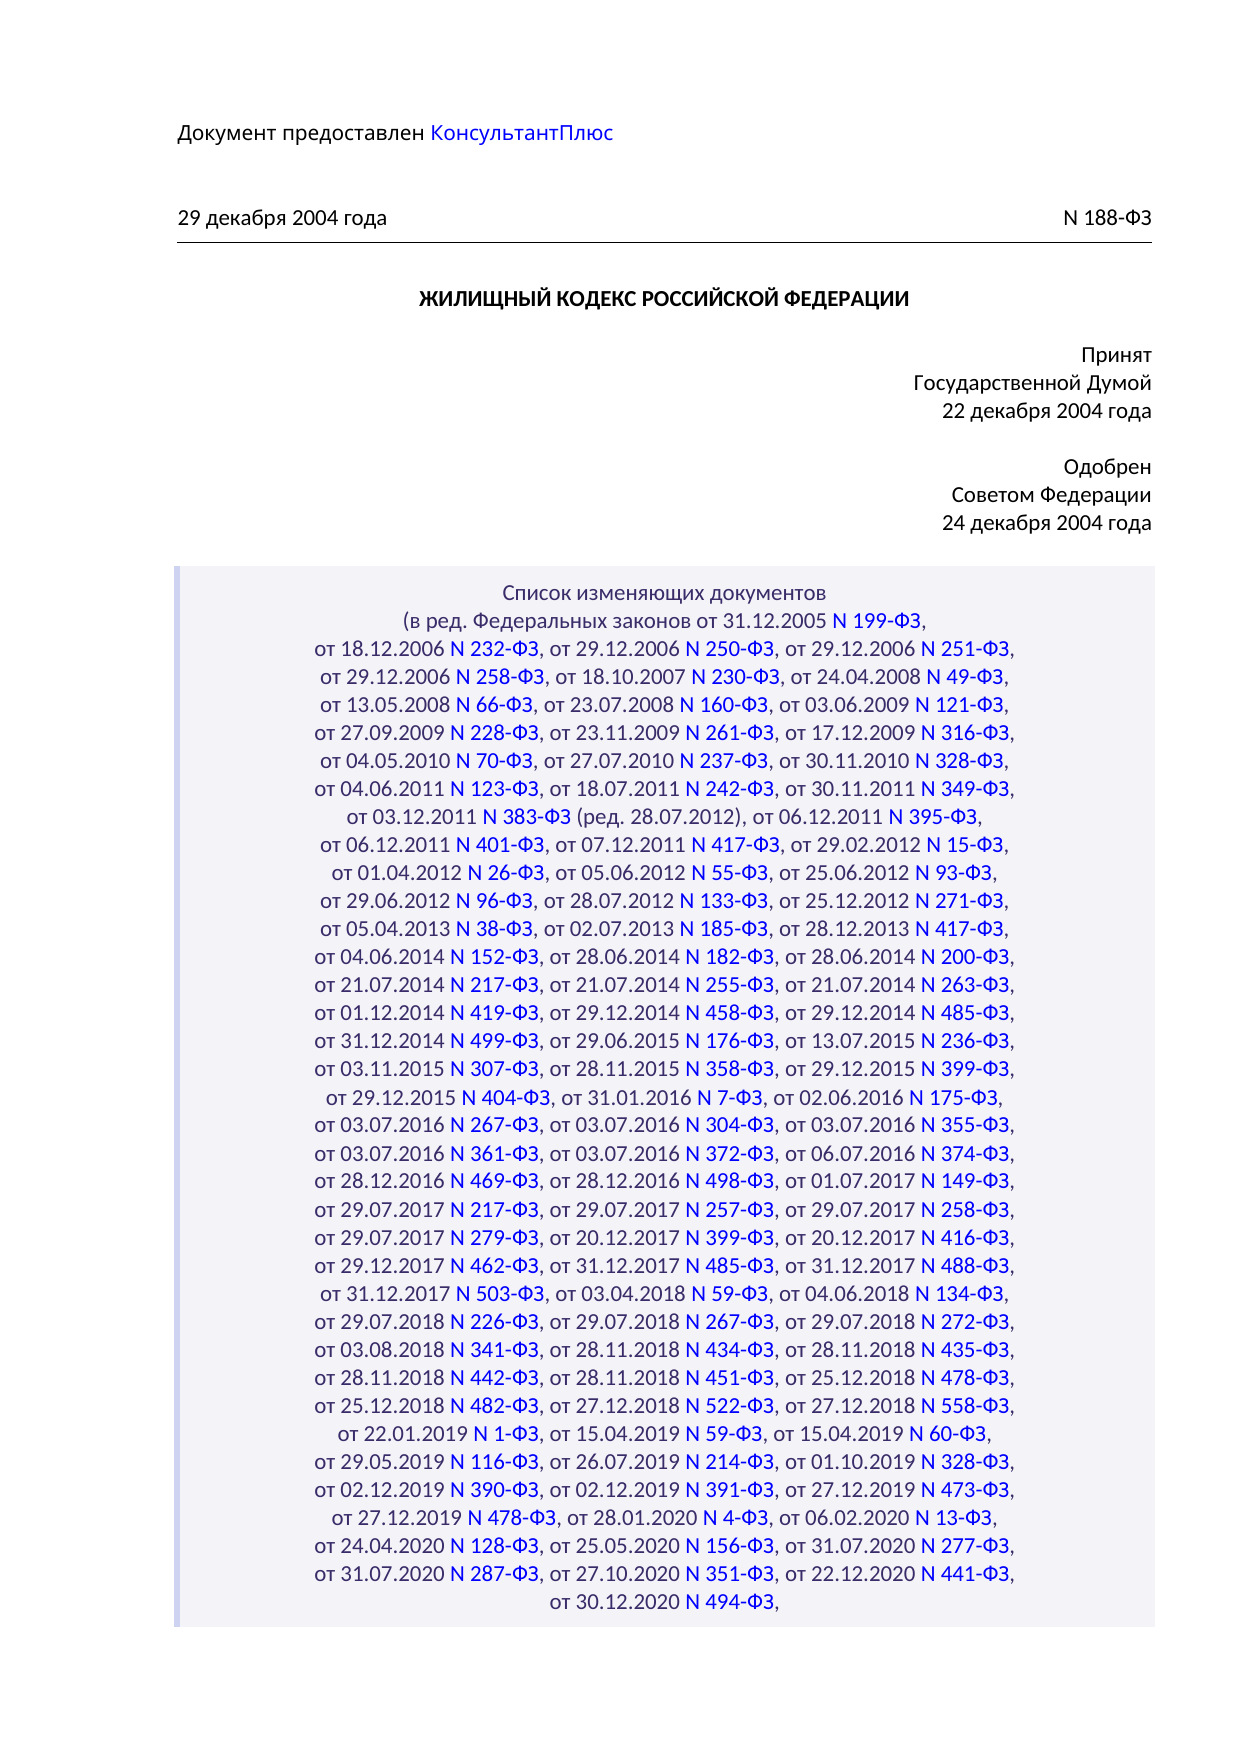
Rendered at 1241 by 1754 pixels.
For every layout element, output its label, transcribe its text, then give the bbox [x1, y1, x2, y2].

title Документ предоставлен КонсультантПлюс [177, 118, 1152, 175]
title ЖИЛИЩНЫЙ КОДЕКС РОССИЙСКОЙ ФЕДЕРАЦИИ [177, 284, 1152, 312]
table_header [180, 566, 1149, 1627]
text 24 декабря 2004 года [177, 508, 1152, 536]
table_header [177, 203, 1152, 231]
text 22 декабря 2004 года [177, 396, 1152, 424]
text Принят [177, 340, 1152, 368]
text Одобрен [177, 452, 1152, 480]
text Советом Федерации [177, 480, 1152, 508]
text Государственной Думой [177, 368, 1152, 396]
